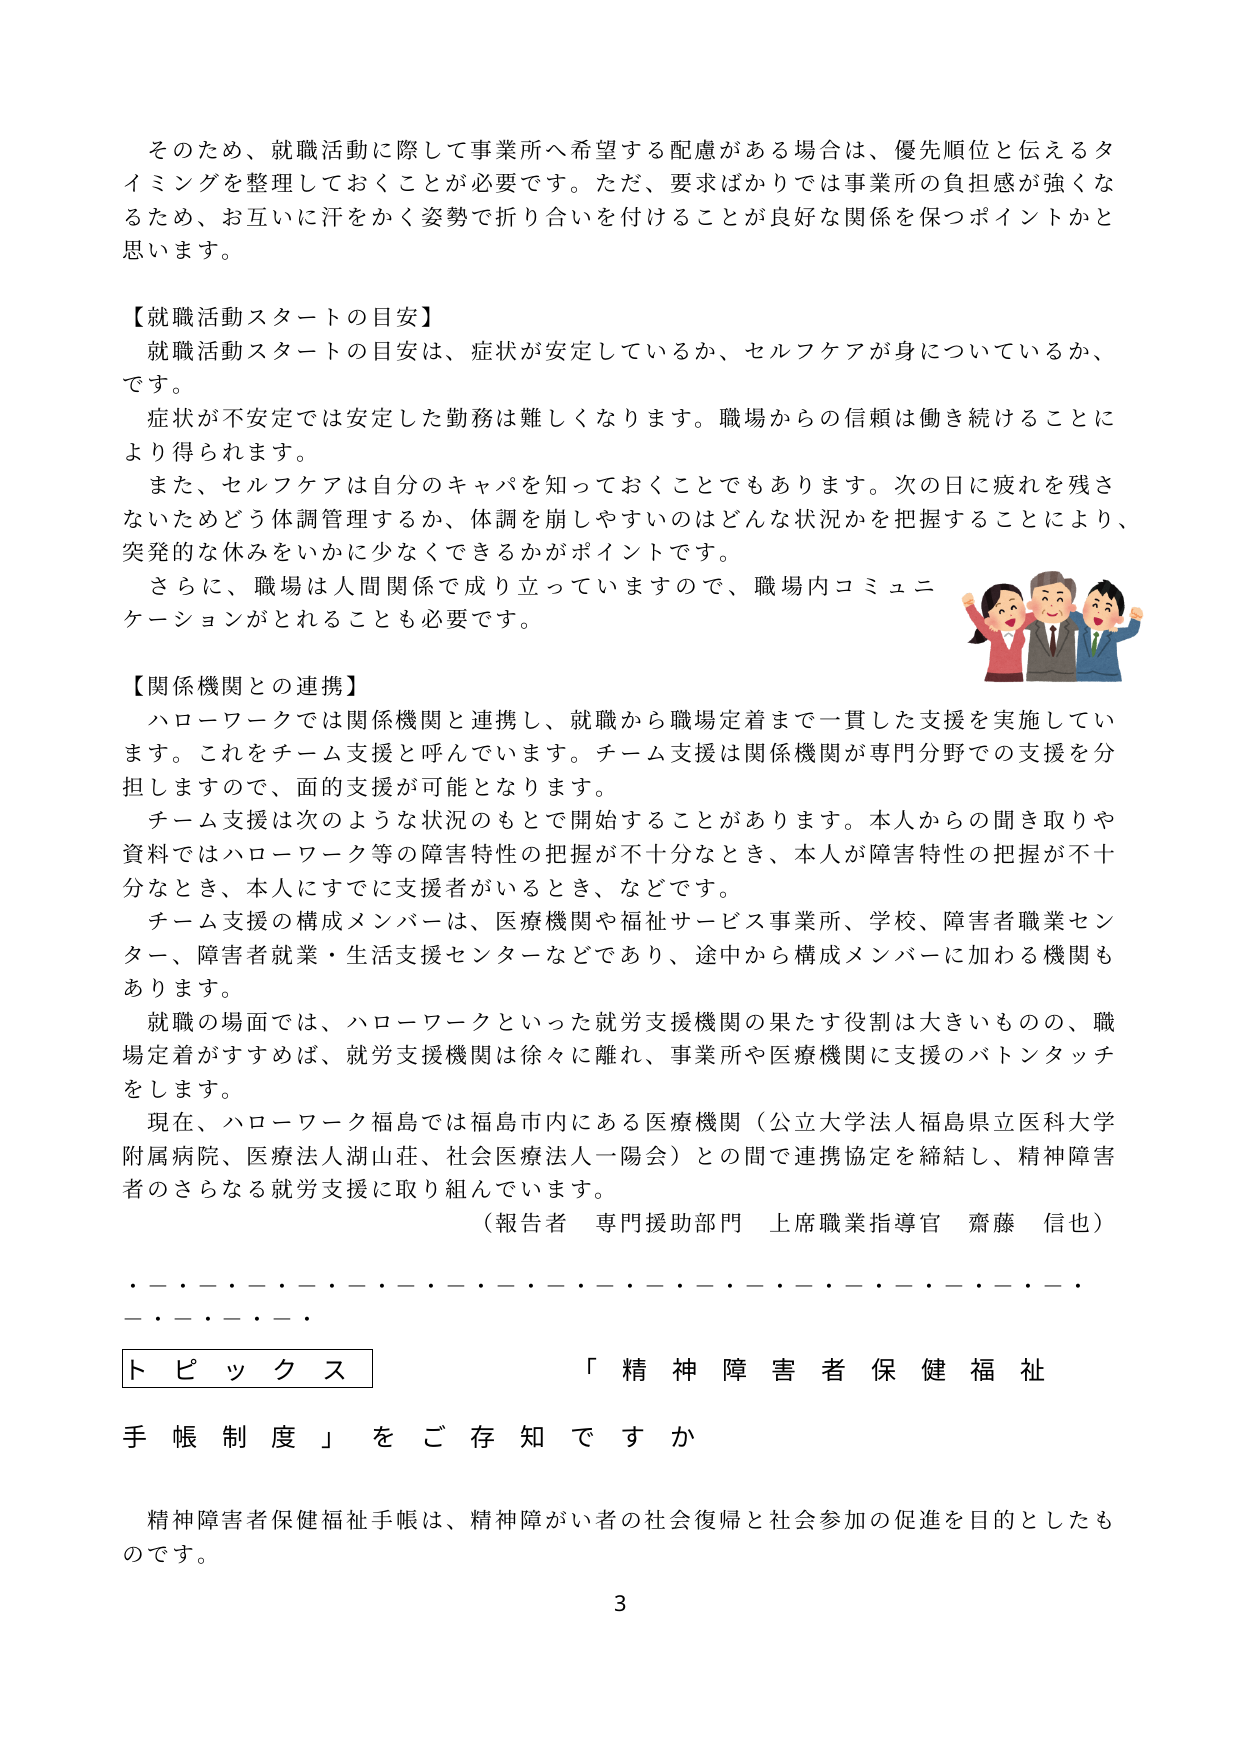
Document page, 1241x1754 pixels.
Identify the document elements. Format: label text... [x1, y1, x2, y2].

text 現在、ハローワーク福島では福島市内にある医療機関（公立大学法人福島県立医科大学附属病院、医療法人湖山荘、社会医療法人一陽会）との間で連携協定を締結し、精神障害者のさらなる就労支援に取り組んでいます。 [122, 1104, 1118, 1205]
text ・－・－・－・－・－・－・－・－・－・－・－・－・－・－・－・－・－・－・－・－・－・－・－・ [122, 1268, 1118, 1335]
text 精神障害者保健福祉手帳は、精神障がい者の社会復帰と社会参加の促進を目的としたものです。 [122, 1503, 1118, 1570]
text 【関係機関との連携】 [122, 668, 1118, 702]
text 就職の場面では、ハローワークといった就労支援機関の果たす役割は大きいものの、職場定着がすすめば、就労支援機関は徐々に離れ、事業所や医療機関に支援のバトンタッチをします。 [122, 1004, 1118, 1104]
text そのため、就職活動に際して事業所へ希望する配慮がある場合は、優先順位と伝えるタイミングを整理しておくことが必要です。ただ、要求ばかりでは事業所の負担感が強くなるため、お互いに汗をかく姿勢で折り合いを付けることが良好な関係を保つポイントかと思います。 [122, 132, 1118, 266]
picture [959, 565, 1147, 685]
text ハローワークでは関係機関と連携し、就職から職場定着まで一貫した支援を実施しています。これをチーム支援と呼んでいます。チーム支援は関係機関が専門分野での支援を分担しますので、面的支援が可能となります。 [122, 702, 1118, 803]
text （報告者 専門援助部門 上席職業指導官 齋藤 信也） [122, 1205, 1118, 1239]
text 就職活動スタートの目安は、症状が安定しているか、セルフケアが身についているか、です。 [122, 333, 1118, 400]
text トピックス 「精神障害者保健福祉手帳制度」をご存知ですか [122, 1335, 1118, 1469]
text チーム支援の構成メンバーは、医療機関や福祉サービス事業所、学校、障害者職業センター、障害者就業・生活支援センターなどであり、途中から構成メンバーに加わる機関もあります。 [122, 903, 1118, 1004]
text さらに、職場は人間関係で成り立っていますので、職場内コミュニケーションがとれることも必要です。 [122, 568, 959, 635]
text また、セルフケアは自分のキャパを知っておくことでもあります。次の日に疲れを残さないためどう体調管理するか、体調を崩しやすいのはどんな状況かを把握することにより、突発的な休みをいかに少なくできるかがポイントです。 [122, 467, 1118, 568]
text 症状が不安定では安定した勤務は難しくなります。職場からの信頼は働き続けることにより得られます。 [122, 400, 1118, 467]
text チーム支援は次のような状況のもとで開始することがあります。本人からの聞き取りや資料ではハローワーク等の障害特性の把握が不十分なとき、本人が障害特性の把握が不十分なとき、本人にすでに支援者がいるとき、などです。 [122, 803, 1118, 903]
text 【就職活動スタートの目安】 [122, 299, 1118, 333]
